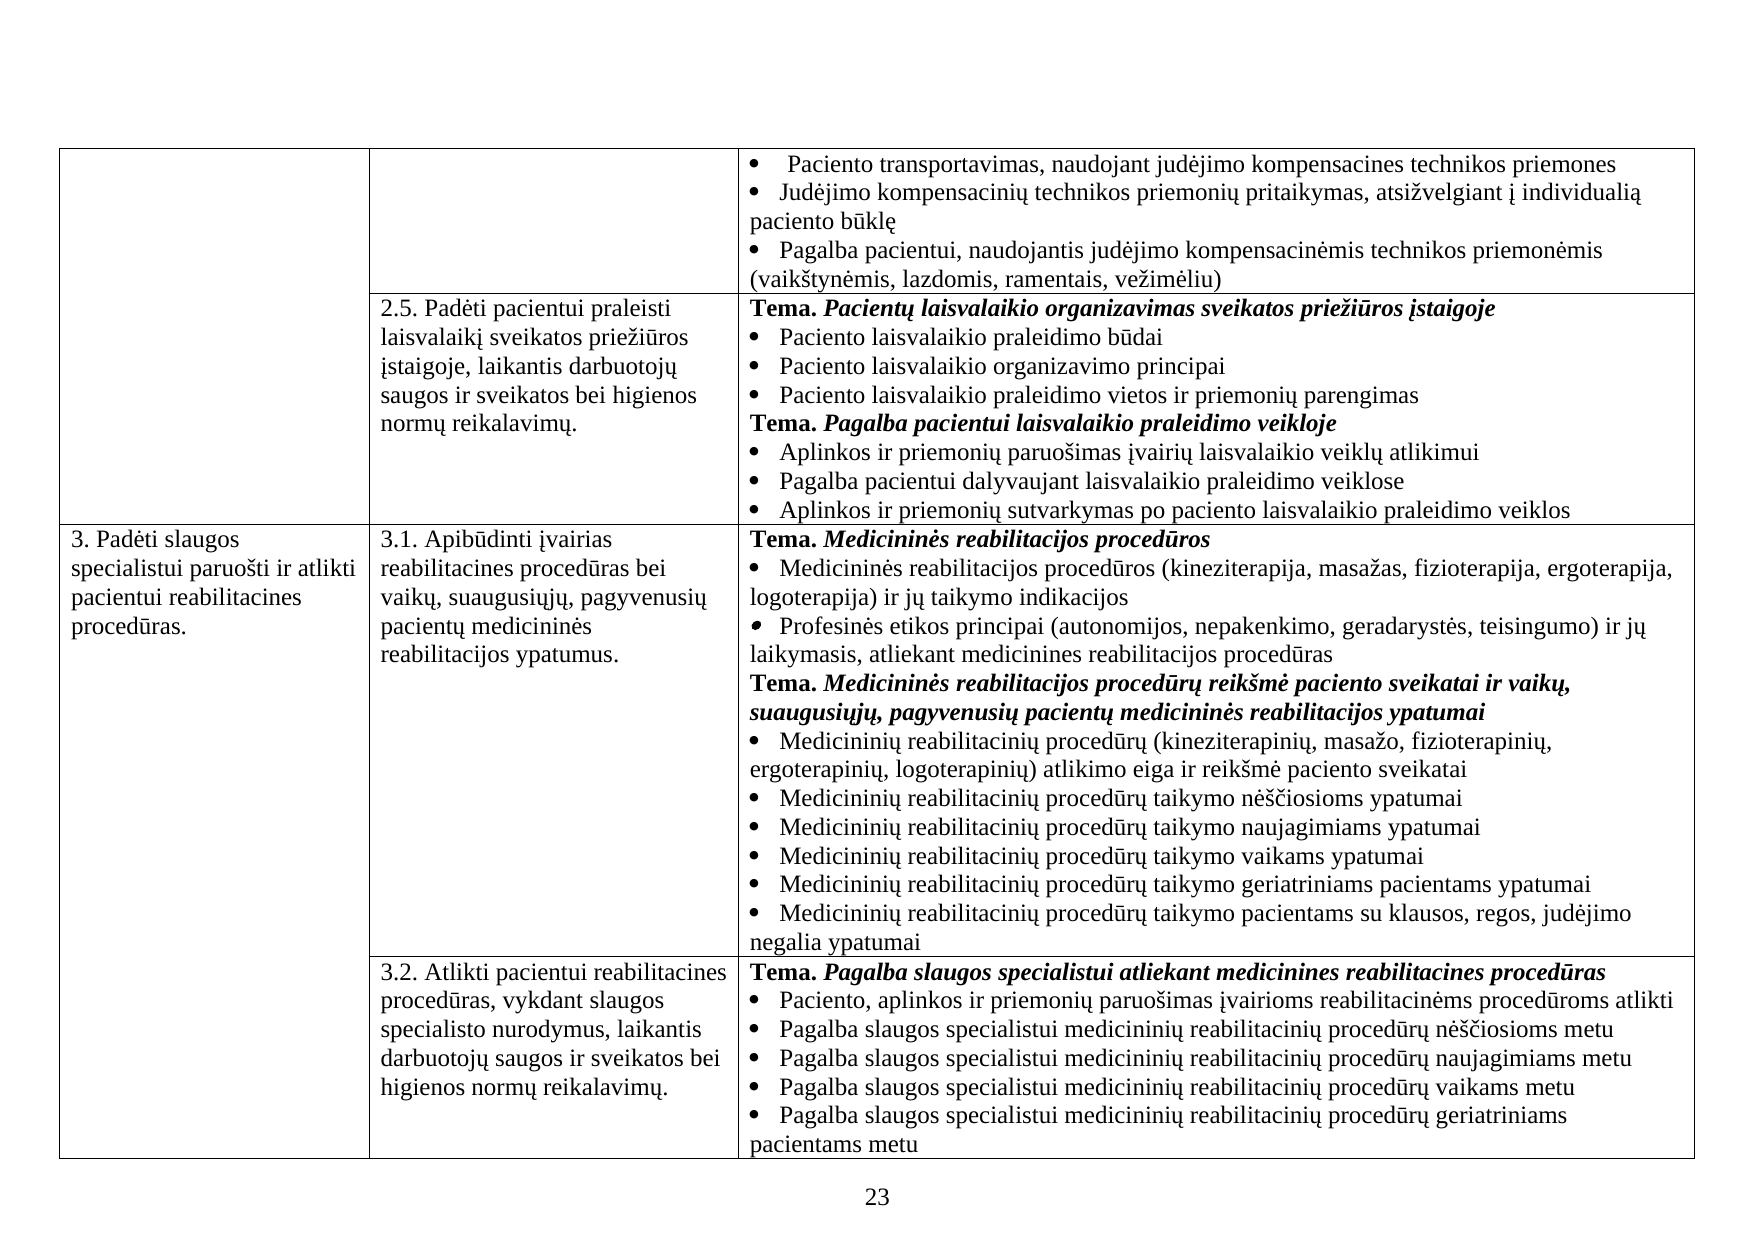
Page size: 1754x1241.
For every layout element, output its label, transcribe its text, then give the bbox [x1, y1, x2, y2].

table_cell 3.1. Apibūdinti įvairias reabilitacines procedūras bei vaikų, suaugusiųjų, pagyvenusių pacientų medicininės reabilitacijos ypatumus. [370, 525, 738, 956]
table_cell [370, 149, 738, 292]
table_cell Tema. Pacientų laisvalaikio organizavimas sveikatos priežiūros įstaigoje Paciento laisvalaikio praleidimo būdai Paciento laisvalaikio organizavimo principai Paciento laisvalaikio praleidimo vietos ir priemonių parengimas Tema. Pagalba pacientui laisvalaikio praleidimo veikloje Aplinkos ir priemonių paruošimas įvairių laisvalaikio veiklų atlikimui Pagalba pacientui dalyvaujant laisvalaikio praleidimo veiklose Aplinkos ir priemonių sutvarkymas po paciento laisvalaikio praleidimo veiklos [739, 294, 1694, 523]
table_cell 3. Padėti slaugos specialistui paruošti ir atlikti pacientui reabilitacines procedūras. [60, 525, 369, 1158]
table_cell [739, 957, 1694, 1158]
table_cell Tema. Medicininės reabilitacijos procedūros Medicininės reabilitacijos procedūros (kineziterapija, masažas, fizioterapija, ergoterapija, logoterapija) ir jų taikymo indikacijos Profesinės etikos principai (autonomijos, nepakenkimo, geradarystės, teisingumo) ir jų laikymasis, atliekant medicinines reabilitacijos procedūras Tema. Medicininės reabilitacijos procedūrų reikšmė paciento sveikatai ir vaikų, suaugusiųjų, pagyvenusių pacientų medicininės reabilitacijos ypatumai Medicininių reabilitacinių procedūrų (kineziterapinių, masažo, fizioterapinių, ergoterapinių, logoterapinių) atlikimo eiga ir reikšmė paciento sveikatai Medicininių reabilitacinių procedūrų taikymo nėščiosioms ypatumai Medicininių reabilitacinių procedūrų taikymo naujagimiams ypatumai Medicininių reabilitacinių procedūrų taikymo vaikams ypatumai Medicininių reabilitacinių procedūrų taikymo geriatriniams pacientams ypatumai Medicininių reabilitacinių procedūrų taikymo pacientams su klausos, regos, judėjimo negalia ypatumai [739, 525, 1694, 956]
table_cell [739, 149, 1694, 292]
table_cell 2.5. Padėti pacientui praleisti laisvalaikį sveikatos priežiūros įstaigoje, laikantis darbuotojų saugos ir sveikatos bei higienos normų reikalavimų. [370, 294, 738, 523]
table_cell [370, 957, 738, 1158]
